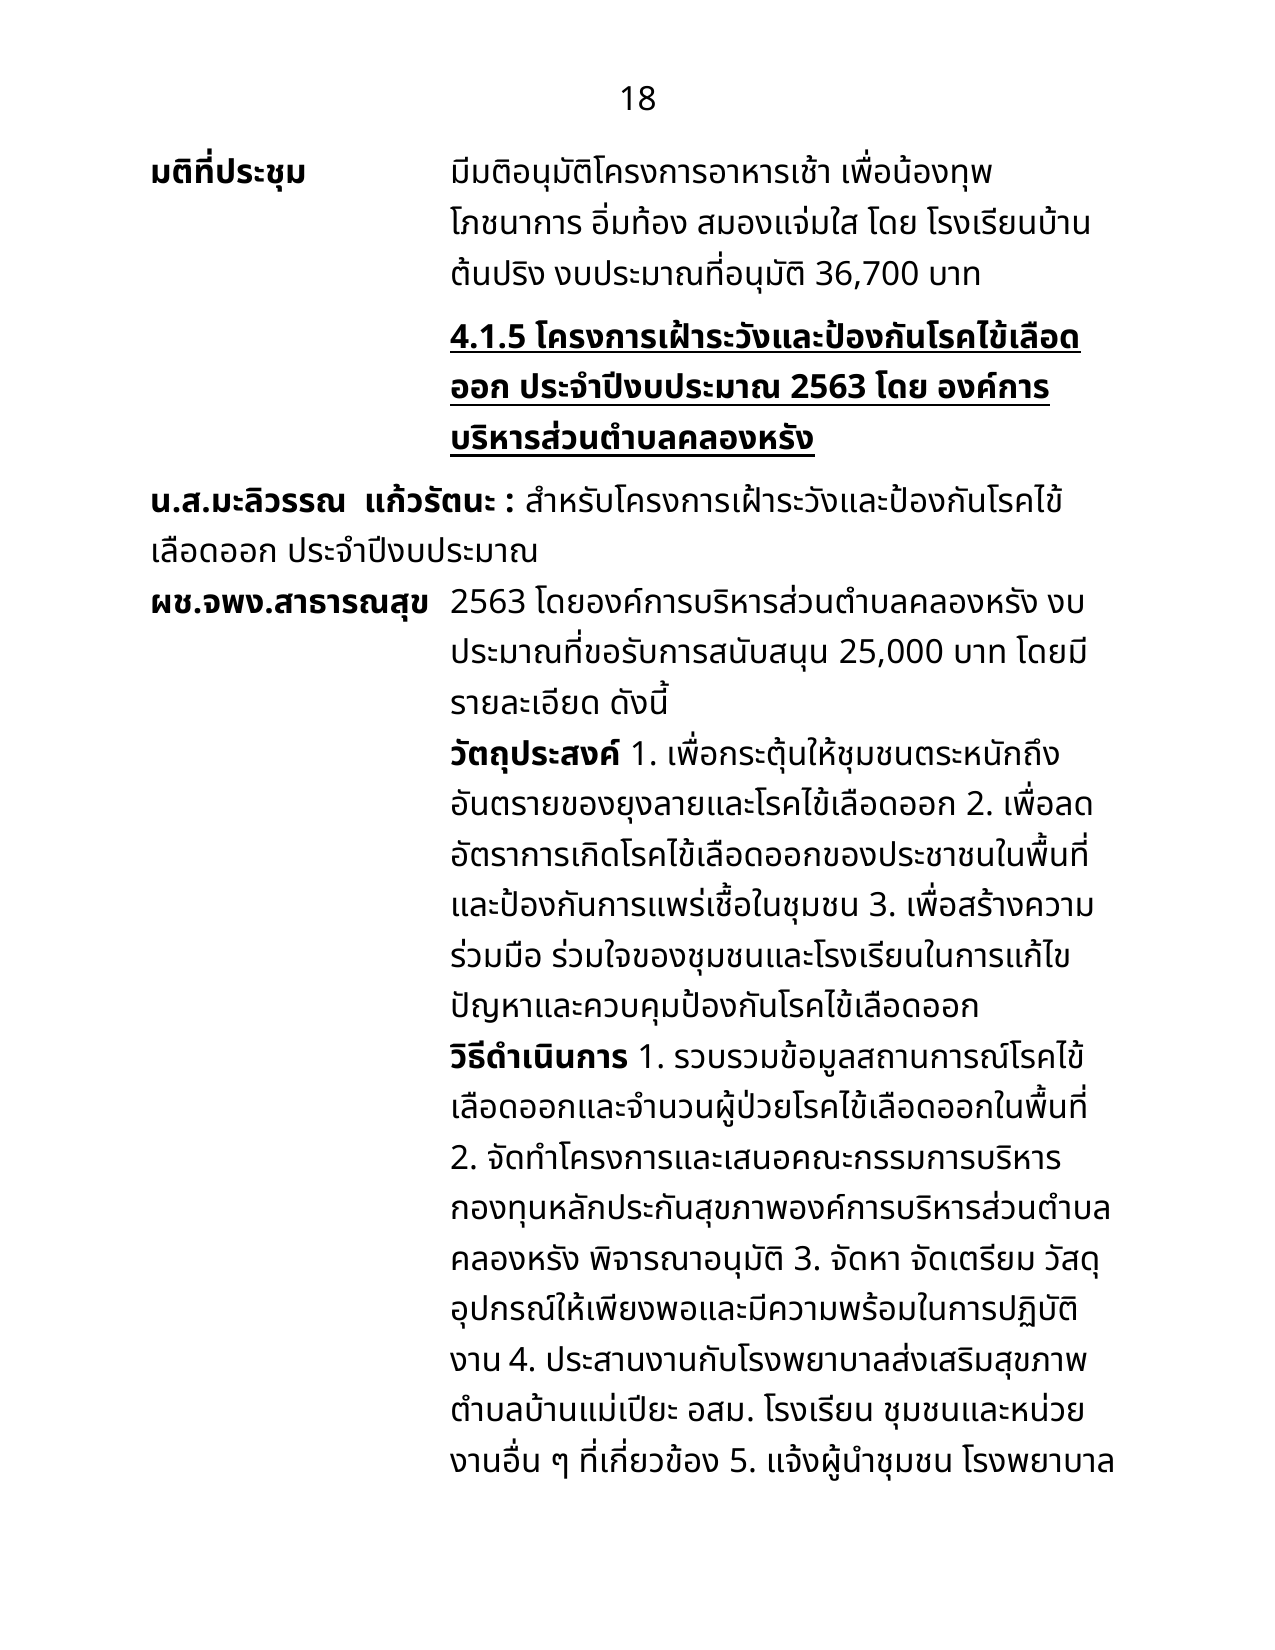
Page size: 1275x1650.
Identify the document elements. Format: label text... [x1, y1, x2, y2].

text วัตถุประสงค์ 1. เพื่อกระตุ้นให้ชุมชนตระหนักถึงอันตรายของยุงลายและโรคไข้เลือดออก 2. เพื่อลดอัตราการเกิดโรคไข้เลือดออกของประชาชนในพื้นที่และป้องกันการแพร่เชื้อในชุมชน 3. เพื่อสร้างความร่วมมือ ร่วมใจของชุมชนและโรงเรียนในการแก้ไขปัญหาและควบคุมป้องกันโรคไข้เลือดออก [150, 729, 1125, 1032]
text มติที่ประชุม มีมติอนุมัติโครงการอาหารเช้า เพื่อน้องทุพโภชนาการ อิ่มท้อง สมองแจ่มใส โดย โรงเรียนบ้านต้นปริง งบประมาณที่อนุมัติ 36,700 บาท [150, 148, 1125, 300]
text น.ส.มะลิวรรณ แก้วรัตนะ : สำหรับโครงการเฝ้าระวังและป้องกันโรคไข้เลือดออก ประจำปีงบประมาณ [150, 477, 1125, 578]
text 4.1.5 โครงการเฝ้าระวังและป้องกันโรคไข้เลือดออก ประจำปีงบประมาณ 2563 โดย องค์การบริหารส่วนตำบลคลองหรัง [450, 312, 1125, 464]
text ผช.จพง.สาธารณสุข 2563 โดยองค์การบริหารส่วนตำบลคลองหรัง งบประมาณที่ขอรับการสนับสนุน 25,000 บาท โดยมีรายละเอียด ดังนี้ [150, 578, 1125, 729]
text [450, 1032, 1125, 1487]
